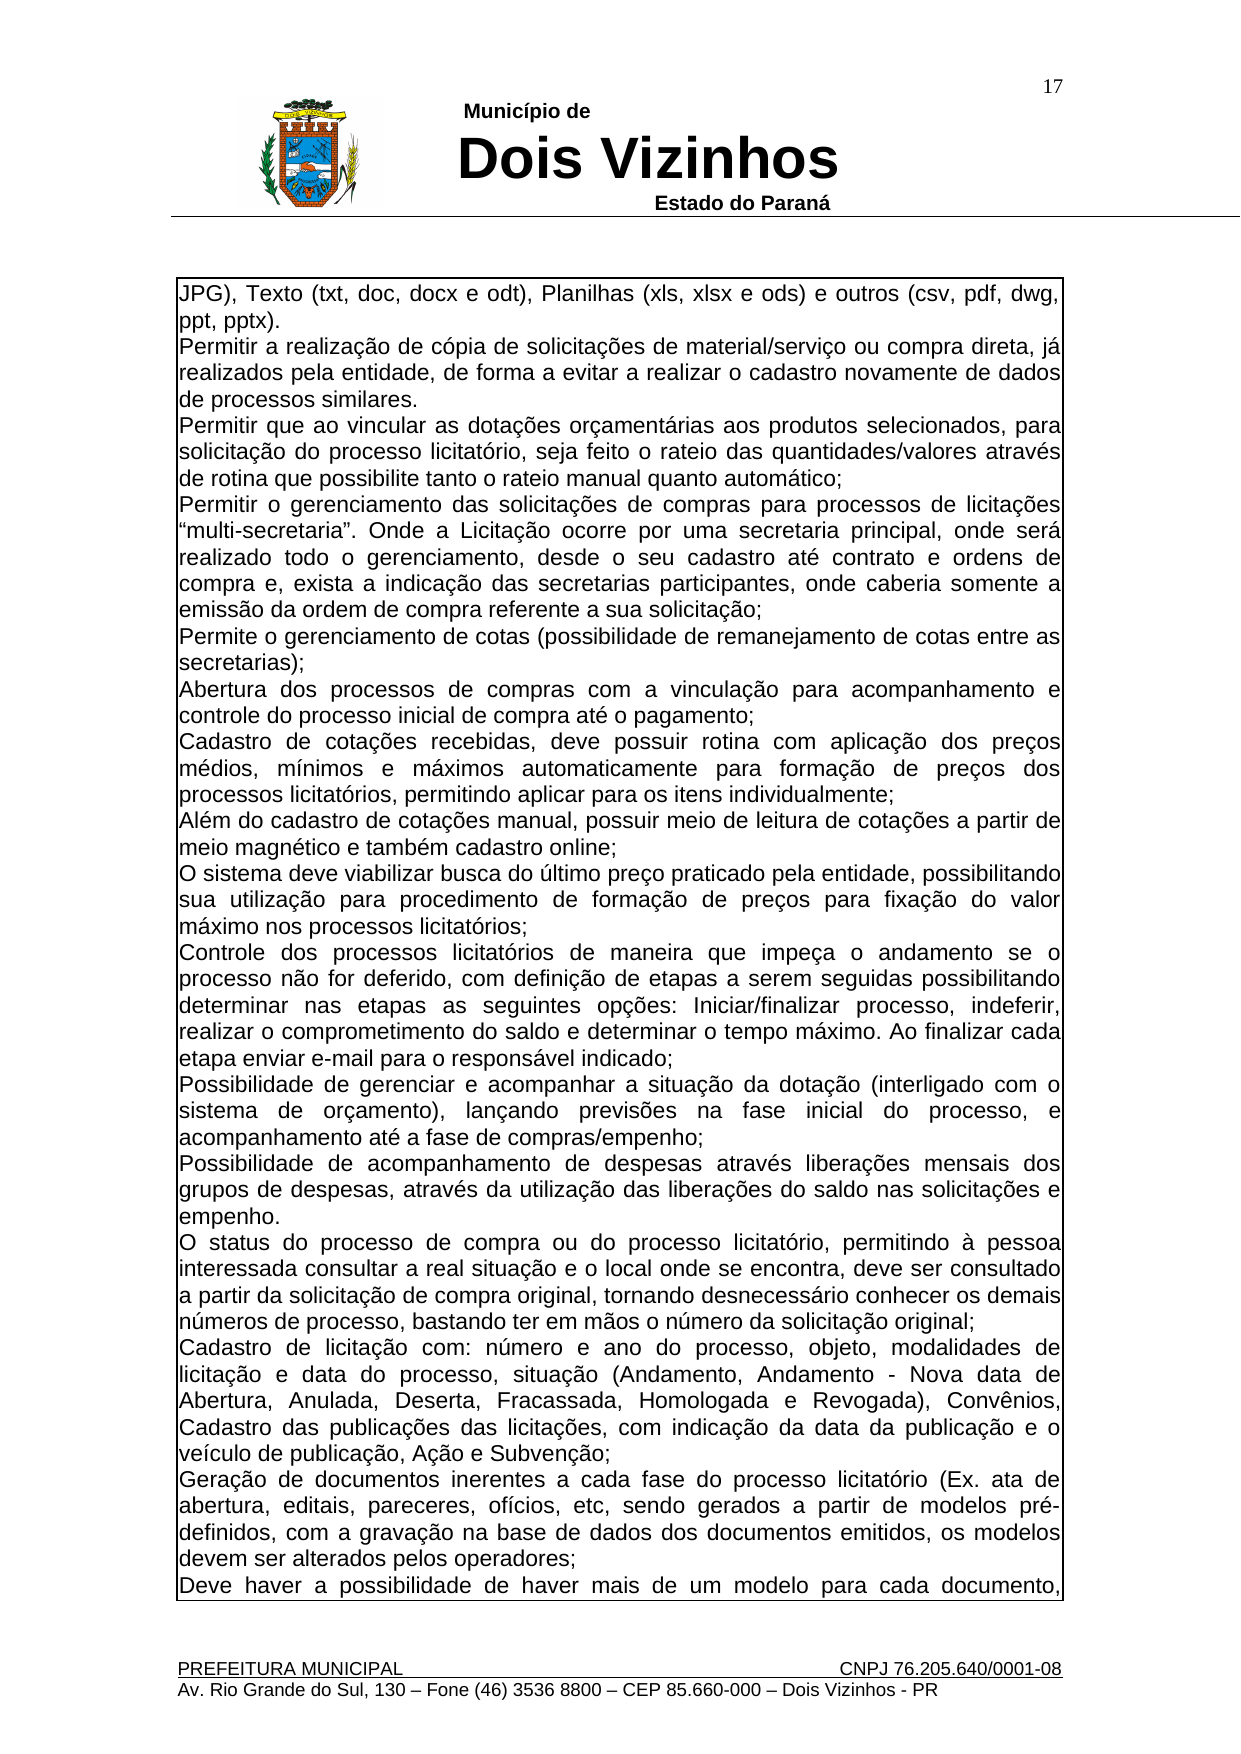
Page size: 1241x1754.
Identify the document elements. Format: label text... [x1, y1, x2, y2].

picture [237, 97, 385, 209]
